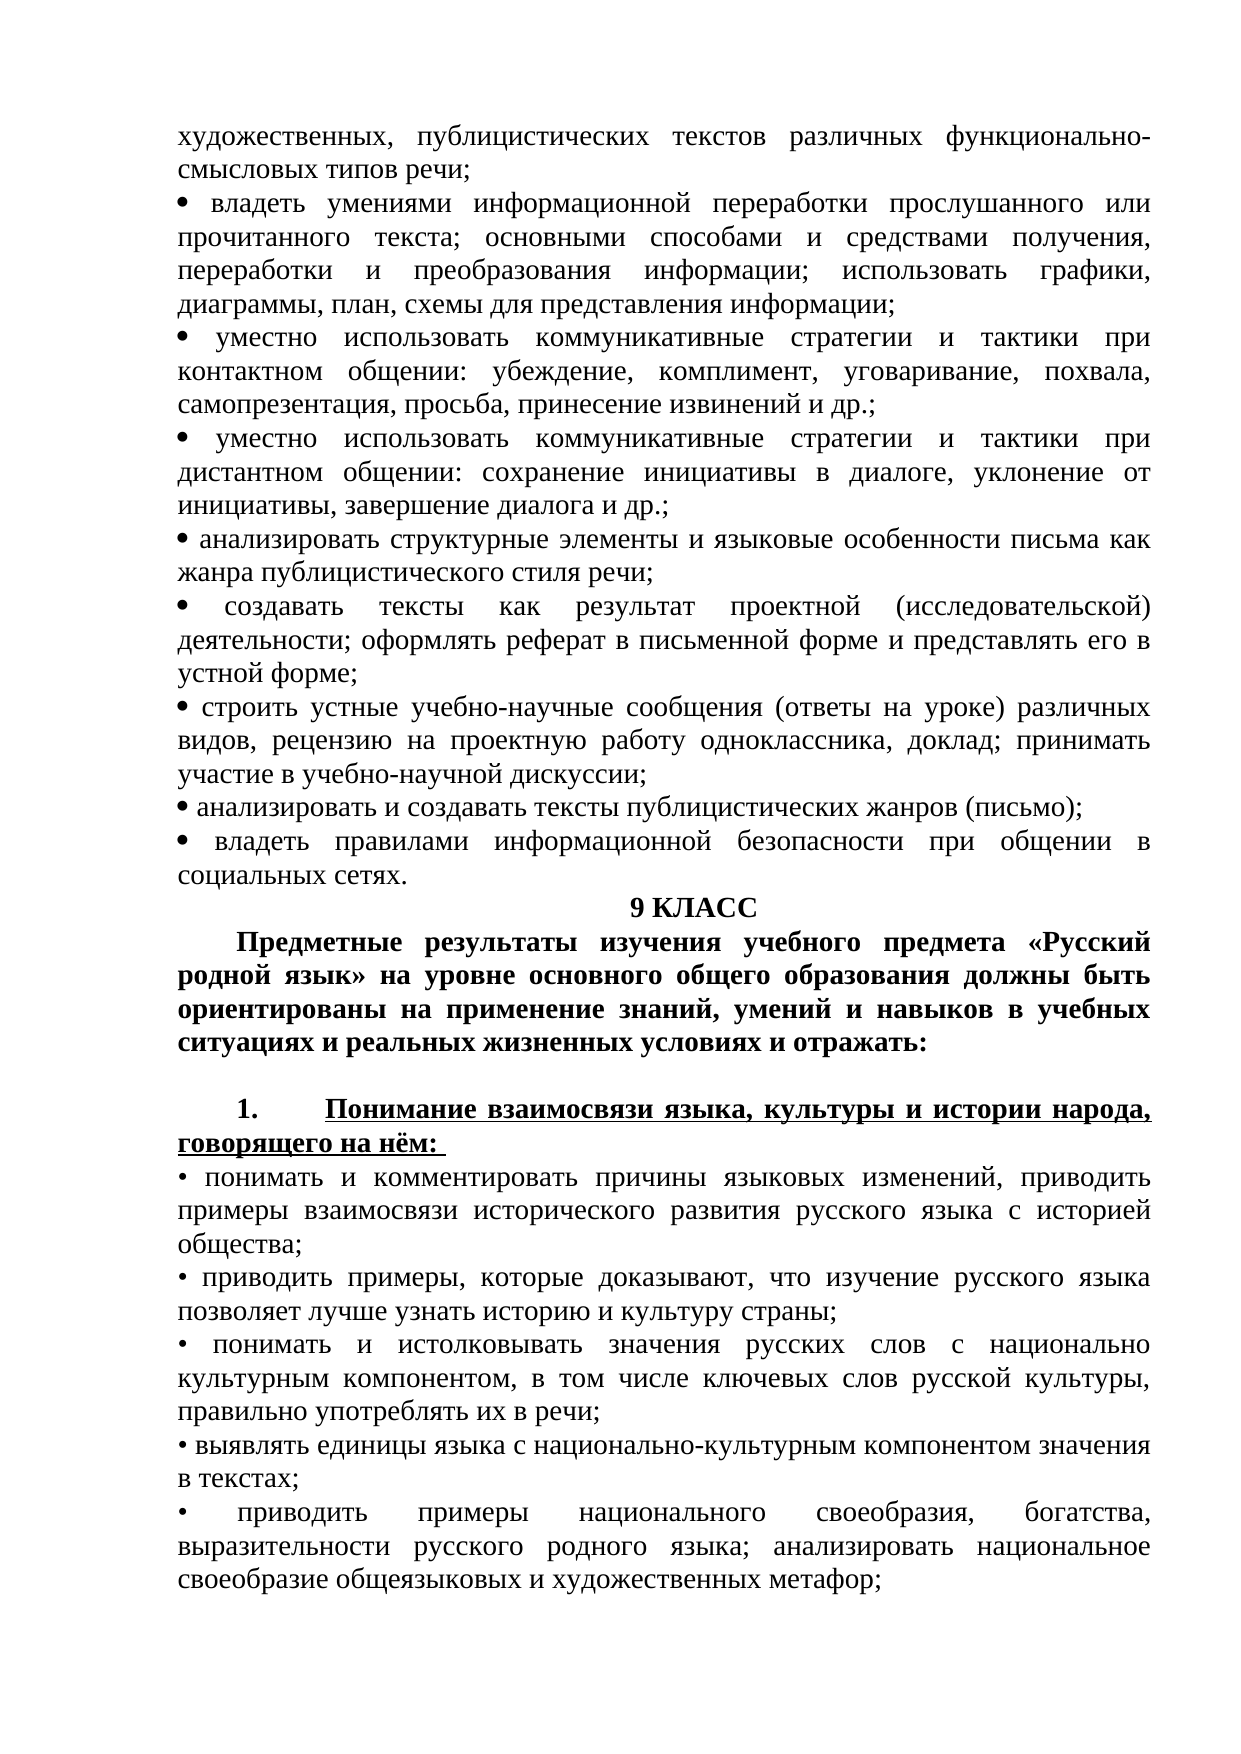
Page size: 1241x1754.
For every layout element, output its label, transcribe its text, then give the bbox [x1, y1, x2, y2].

text строить устные учебно-научные сообщения (ответы на уроке) различных видов, рецензию на проектную работу одноклассника, доклад; принимать участие в учебно-научной дискуссии; [177, 689, 1152, 789]
text Предметные результаты изучения учебного предмета «Русский родной язык» на уровне основного общего образования должны быть ориентированы на применение знаний, умений и навыков в учебных ситуациях и реальных жизненных условиях и отражать: [177, 924, 1152, 1058]
text анализировать и создавать тексты публицистических жанров (письмо); [177, 789, 1152, 823]
text уместно использовать коммуникативные стратегии и тактики при контактном общении: убеждение, комплимент, уговаривание, похвала, самопрезентация, просьба, принесение извинений и др.; [177, 319, 1152, 420]
text • приводить примеры, которые доказывают, что изучение русского языка позволяет лучше узнать историю и культуру страны; [177, 1259, 1152, 1326]
text 9 КЛАСС [177, 890, 1152, 924]
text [177, 118, 1152, 185]
text создавать тексты как результат проектной (исследовательской) деятельности; оформлять реферат в письменной форме и представлять его в устной форме; [177, 588, 1152, 689]
text владеть правилами информационной безопасности при общении в социальных сетях. [177, 823, 1152, 890]
text уместно использовать коммуникативные стратегии и тактики при дистантном общении: сохранение инициативы в диалоге, уклонение от инициативы, завершение диалога и др.; [177, 420, 1152, 521]
text анализировать структурные элементы и языковые особенности письма как жанра публицистического стиля речи; [177, 521, 1152, 588]
text владеть умениями информационной переработки прослушанного или прочитанного текста; основными способами и средствами получения, переработки и преобразования информации; использовать графики, диаграммы, план, схемы для представления информации; [177, 185, 1152, 319]
text • выявлять единицы языка с национально-культурным компонентом значения в текстах; [177, 1427, 1152, 1494]
text • понимать и комментировать причины языковых изменений, приводить примеры взаимосвязи исторического развития русского языка с историей общества; [177, 1159, 1152, 1259]
text • понимать и истолковывать значения русских слов с национально культурным компонентом, в том числе ключевых слов русской культуры, правильно употреблять их в речи; [177, 1326, 1152, 1427]
list Понимание взаимосвязи языка, культуры и истории народа, говорящего на нём: [177, 1092, 1152, 1159]
text • приводить примеры национального своеобразия, богатства, выразительности русского родного языка; анализировать национальное своеобразие общеязыковых и художественных метафор; [177, 1494, 1152, 1595]
